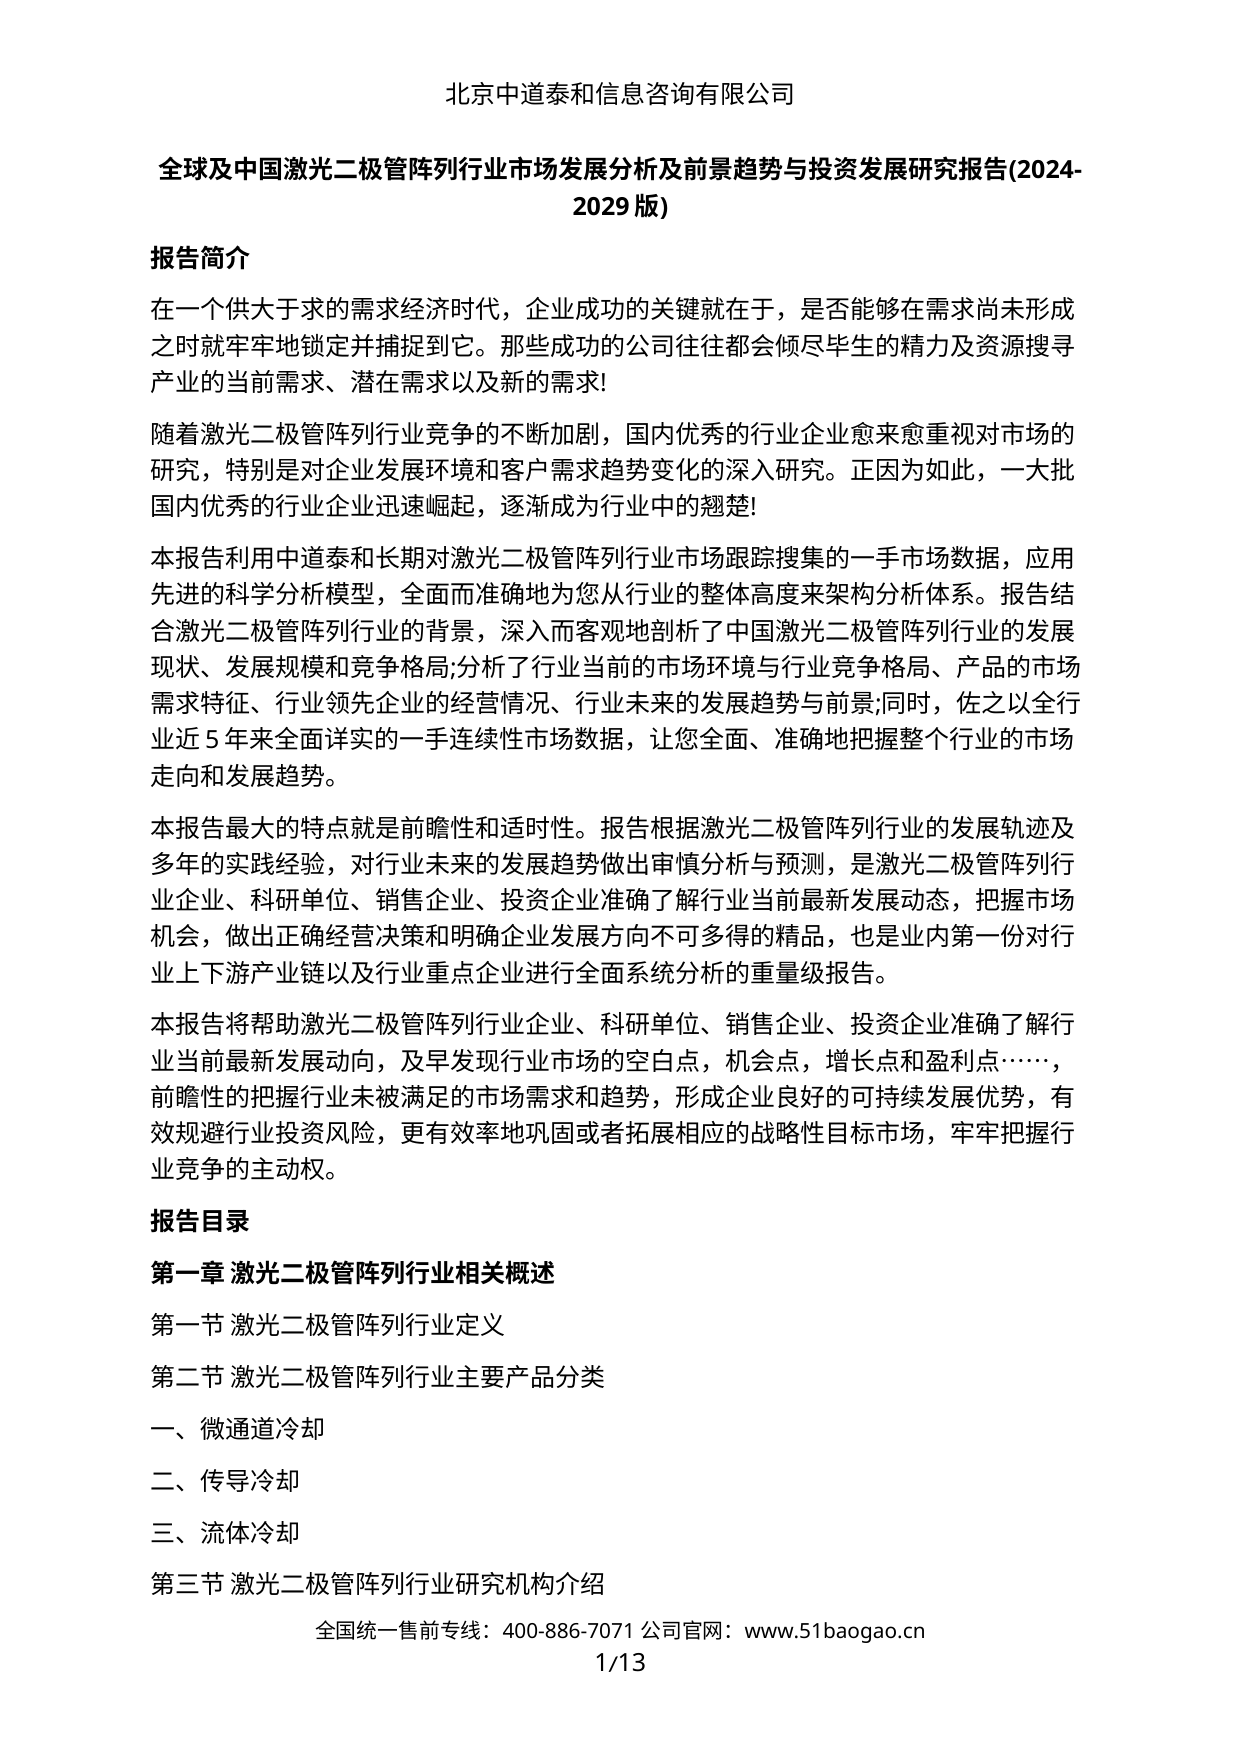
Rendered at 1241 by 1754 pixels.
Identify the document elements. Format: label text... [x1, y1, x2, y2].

text 全球及中国激光二极管阵列行业市场发展分析及前景趋势与投资发展研究报告(2024-2029版) [150, 150, 1090, 222]
text 第一节 激光二极管阵列行业定义 [150, 1306, 1090, 1342]
text 报告目录 [150, 1202, 1090, 1238]
text 第二节 激光二极管阵列行业主要产品分类 [150, 1357, 1090, 1394]
text 本报告将帮助激光二极管阵列行业企业、科研单位、销售企业、投资企业准确了解行业当前最新发展动向，及早发现行业市场的空白点，机会点，增长点和盈利点……，前瞻性的把握行业未被满足的市场需求和趋势，形成企业良好的可持续发展优势，有效规避行业投资风险，更有效率地巩固或者拓展相应的战略性目标市场，牢牢把握行业竞争的主动权。 [150, 1005, 1090, 1186]
text 一、微通道冷却 [150, 1409, 1090, 1446]
text 二、传导冷却 [150, 1461, 1090, 1497]
text 本报告最大的特点就是前瞻性和适时性。报告根据激光二极管阵列行业的发展轨迹及多年的实践经验，对行业未来的发展趋势做出审慎分析与预测，是激光二极管阵列行业企业、科研单位、销售企业、投资企业准确了解行业当前最新发展动态，把握市场机会，做出正确经营决策和明确企业发展方向不可多得的精品，也是业内第一份对行业上下游产业链以及行业重点企业进行全面系统分析的重量级报告。 [150, 808, 1090, 989]
text 三、流体冷却 [150, 1513, 1090, 1549]
text 报告简介 [150, 238, 1090, 274]
text 随着激光二极管阵列行业竞争的不断加剧，国内优秀的行业企业愈来愈重视对市场的研究，特别是对企业发展环境和客户需求趋势变化的深入研究。正因为如此，一大批国内优秀的行业企业迅速崛起，逐渐成为行业中的翘楚! [150, 414, 1090, 523]
text 第一章 激光二极管阵列行业相关概述 [150, 1254, 1090, 1290]
text 在一个供大于求的需求经济时代，企业成功的关键就在于，是否能够在需求尚未形成之时就牢牢地锁定并捕捉到它。那些成功的公司往往都会倾尽毕生的精力及资源搜寻产业的当前需求、潜在需求以及新的需求! [150, 290, 1090, 399]
text 第三节 激光二极管阵列行业研究机构介绍 [150, 1565, 1090, 1601]
text 本报告利用中道泰和长期对激光二极管阵列行业市场跟踪搜集的一手市场数据，应用先进的科学分析模型，全面而准确地为您从行业的整体高度来架构分析体系。报告结合激光二极管阵列行业的背景，深入而客观地剖析了中国激光二极管阵列行业的发展现状、发展规模和竞争格局;分析了行业当前的市场环境与行业竞争格局、产品的市场需求特征、行业领先企业的经营情况、行业未来的发展趋势与前景;同时，佐之以全行业近5年来全面详实的一手连续性市场数据，让您全面、准确地把握整个行业的市场走向和发展趋势。 [150, 539, 1090, 792]
